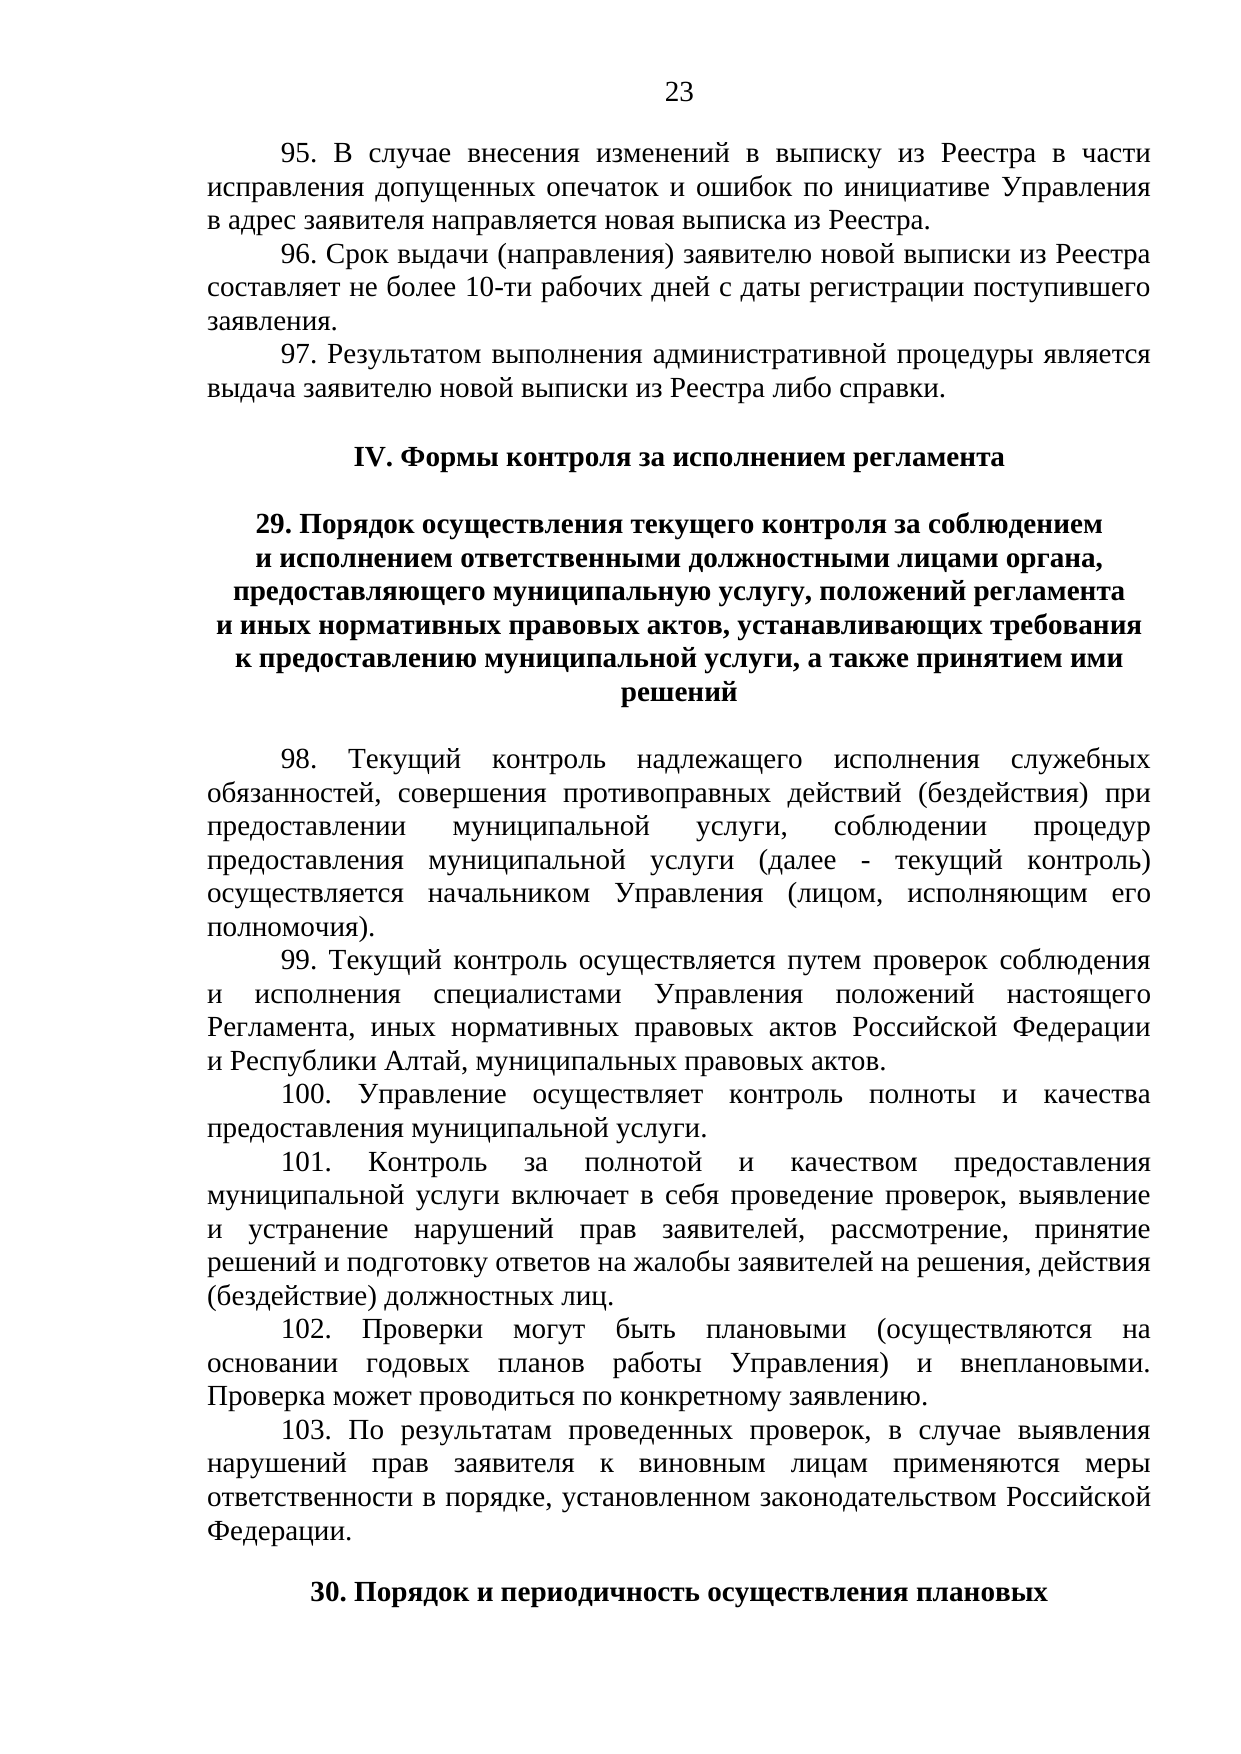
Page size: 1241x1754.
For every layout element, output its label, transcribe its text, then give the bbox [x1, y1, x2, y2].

title 30. Порядок и периодичность осуществления плановых [207, 1574, 1152, 1608]
text 99. Текущий контроль осуществляется путем проверок соблюдения и исполнения специалистами Управления положений настоящего Регламента, иных нормативных правовых актов Российской Федерации и Республики Алтай, муниципальных правовых актов. [207, 942, 1152, 1077]
text 98. Текущий контроль надлежащего исполнения служебных обязанностей, совершения противоправных действий (бездействия) при предоставлении муниципальной услуги, соблюдении процедур предоставления муниципальной услуги (далее - текущий контроль) осуществляется начальником Управления (лицом, исполняющим его полномочия). [207, 741, 1152, 942]
text 97. Результатом выполнения административной процедуры является выдача заявителю новой выписки из Реестра либо справки. [207, 337, 1152, 404]
text 103. По результатам проведенных проверок, в случае выявления нарушений прав заявителя к виновным лицам применяются меры ответственности в порядке, установленном законодательством Российской Федерации. [207, 1412, 1152, 1546]
text 100. Управление осуществляет контроль полноты и качества предоставления муниципальной услуги. [207, 1077, 1152, 1144]
title и исполнением ответственными должностными лицами органа, предоставляющего муниципальную услугу, положений регламента и иных нормативных правовых актов, устанавливающих требования к предоставлению муниципальной услуги, а также принятием ими решений [207, 540, 1152, 708]
text 102. Проверки могут быть плановыми (осуществляются на основании годовых планов работы Управления) и внеплановыми. Проверка может проводиться по конкретному заявлению. [207, 1311, 1152, 1412]
text 101. Контроль за полнотой и качеством предоставления муниципальной услуги включает в себя проведение проверок, выявление и устранение нарушений прав заявителей, рассмотрение, принятие решений и подготовку ответов на жалобы заявителей на решения, действия (бездействие) должностных лиц. [207, 1144, 1152, 1311]
title IV. Формы контроля за исполнением регламента [207, 439, 1152, 473]
title 29. Порядок осуществления текущего контроля за соблюдением [207, 506, 1152, 540]
text 96. Срок выдачи (направления) заявителю новой выписки из Реестра составляет не более 10-ти рабочих дней с даты регистрации поступившего заявления. [207, 236, 1152, 337]
text 95. В случае внесения изменений в выписку из Реестра в части исправления допущенных опечаток и ошибок по инициативе Управления в адрес заявителя направляется новая выписка из Реестра. [207, 135, 1152, 236]
